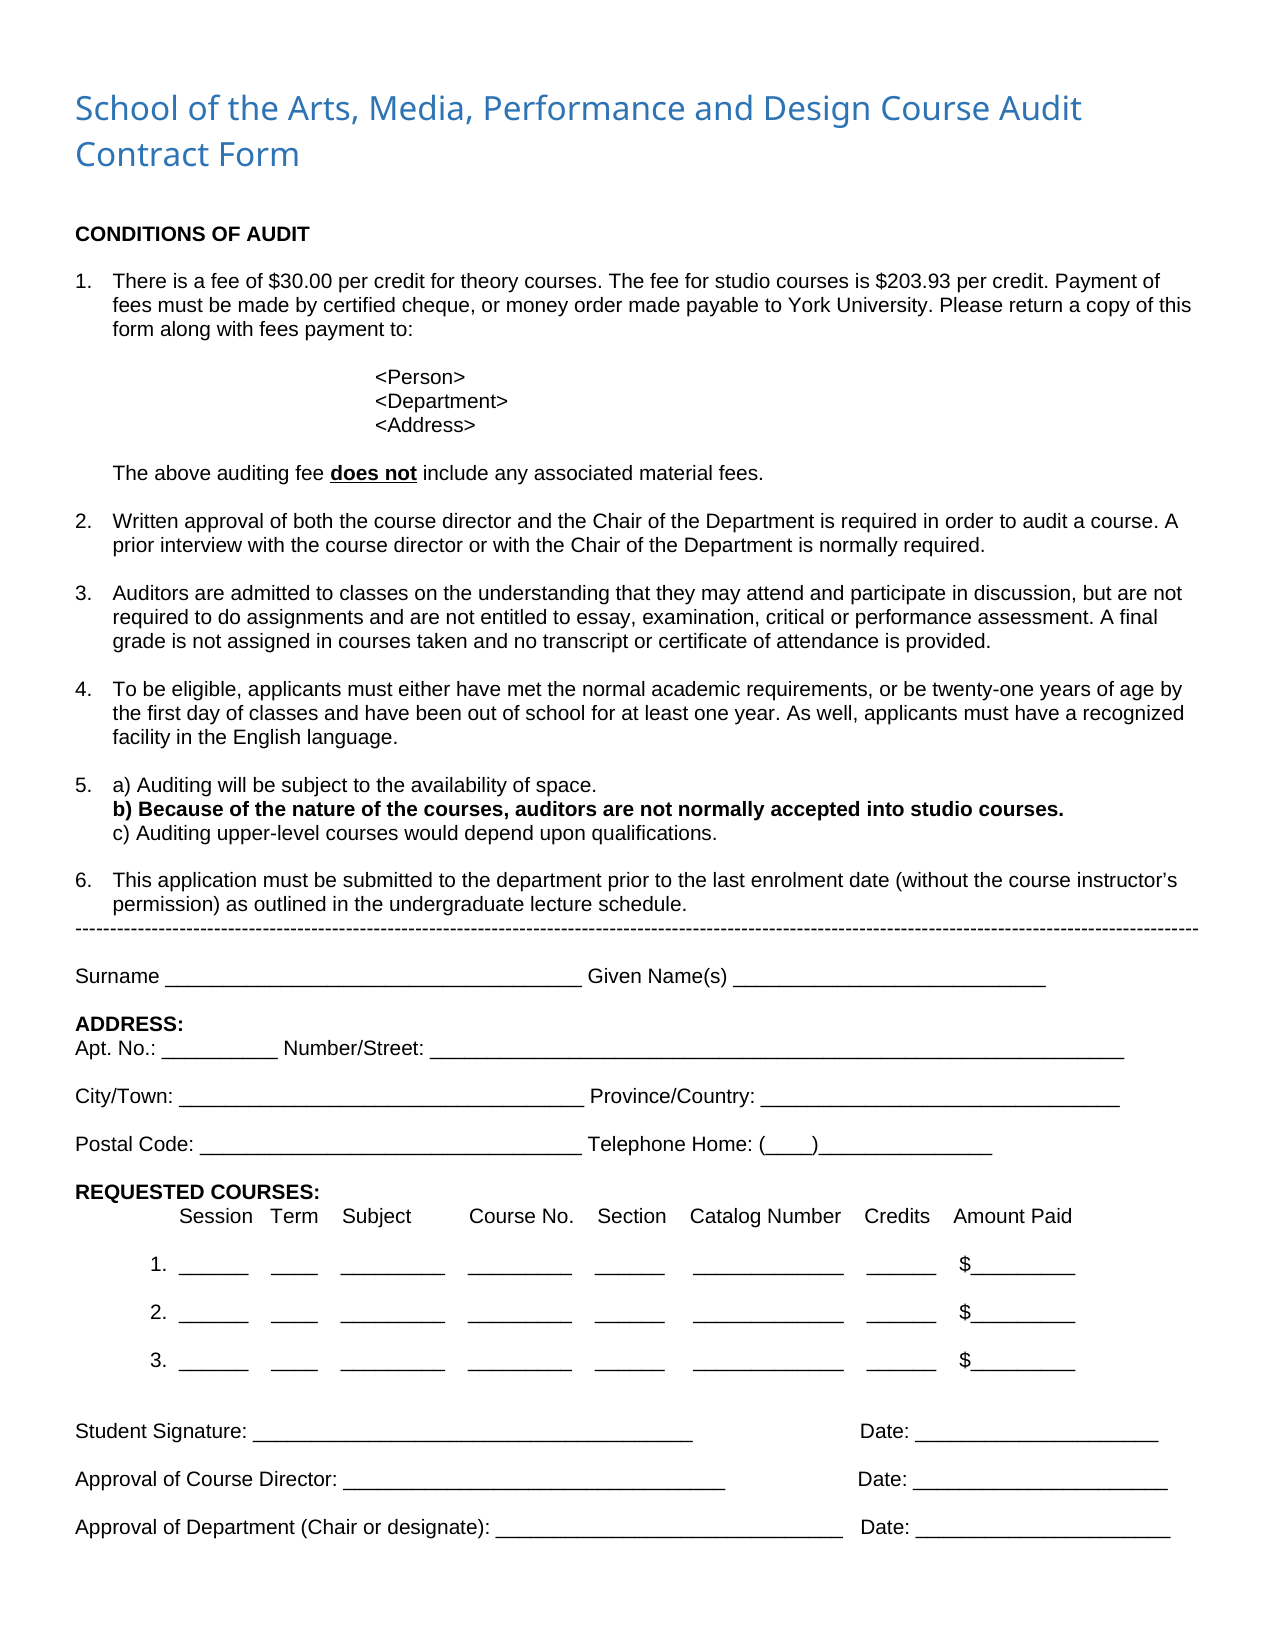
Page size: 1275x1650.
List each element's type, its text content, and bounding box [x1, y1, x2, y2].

text The above auditing fee does not include any associated material fees. [75, 461, 1200, 485]
text REQUESTED COURSES: [75, 1180, 1200, 1204]
list Written approval of both the course director and the Chair of the Department is required in order to audit a course. A prior interview with the course director or with the Chair of the Department is normally required. [75, 509, 1200, 557]
text Session Term Subject Course No. Section Catalog Number Credits Amount Paid [150, 1204, 1200, 1228]
text Postal Code: _________________________________ Telephone Home: (____)_______________ [75, 1132, 1200, 1156]
list Auditors are admitted to classes on the understanding that they may attend and participate in discussion, but are not required to do assignments and are not entitled to essay, examination, critical or performance assessment. A final grade is not assigned in courses taken and no transcript or certificate of attendance is provided. [75, 581, 1200, 653]
text <Department> [300, 389, 1200, 413]
list There is a fee of $30.00 per credit for theory courses. The fee for studio courses is $203.93 per credit. Payment of fees must be made by certified cheque, or money order made payable to York University. Please return a copy of this form along with fees payment to: [75, 269, 1200, 341]
text Student Signature: ______________________________________ Date: _____________________ [75, 1419, 1200, 1443]
text Apt. No.: __________ Number/Street: ____________________________________________________________ [75, 1036, 1200, 1060]
text Approval of Department (Chair or designate): ______________________________ Date: ______________________ [75, 1515, 1200, 1539]
text Surname ____________________________________ Given Name(s) ___________________________ [75, 964, 1200, 988]
list This application must be submitted to the department prior to the last enrolment date (without the course instructor’s permission) as outlined in the undergraduate lecture schedule. [75, 868, 1200, 916]
text c) Auditing upper-level courses would depend upon qualifications. [75, 820, 1200, 844]
text <Address> [300, 413, 1200, 437]
text ADDRESS: [75, 1012, 1200, 1036]
text Approval of Course Director: _________________________________ Date: ______________________ [75, 1467, 1200, 1491]
text City/Town: ___________________________________ Province/Country: _______________________________ [75, 1084, 1200, 1108]
text b) Because of the nature of the courses, auditors are not normally accepted into studio courses. [75, 796, 1200, 820]
subtitle School of the Arts, Media, Performance and Design Course Audit Contract Form [75, 85, 1200, 176]
text CONDITIONS OF AUDIT [75, 221, 1200, 245]
list a) Auditing will be subject to the availability of space. [75, 772, 1200, 796]
text 3. ______ ____ _________ _________ ______ _____________ ______ $_________ [150, 1347, 1200, 1371]
text ------------------------------------------------------------------------------------------------------------------------------------------------------------------ [75, 916, 1200, 940]
list To be eligible, applicants must either have met the normal academic requirements, or be twenty-one years of age by the first day of classes and have been out of school for at least one year. As well, applicants must have a recognized facility in the English language. [75, 677, 1200, 748]
text 1. ______ ____ _________ _________ ______ _____________ ______ $_________ [150, 1252, 1200, 1276]
text <Person> [300, 365, 1200, 389]
text 2. ______ ____ _________ _________ ______ _____________ ______ $_________ [150, 1299, 1200, 1323]
